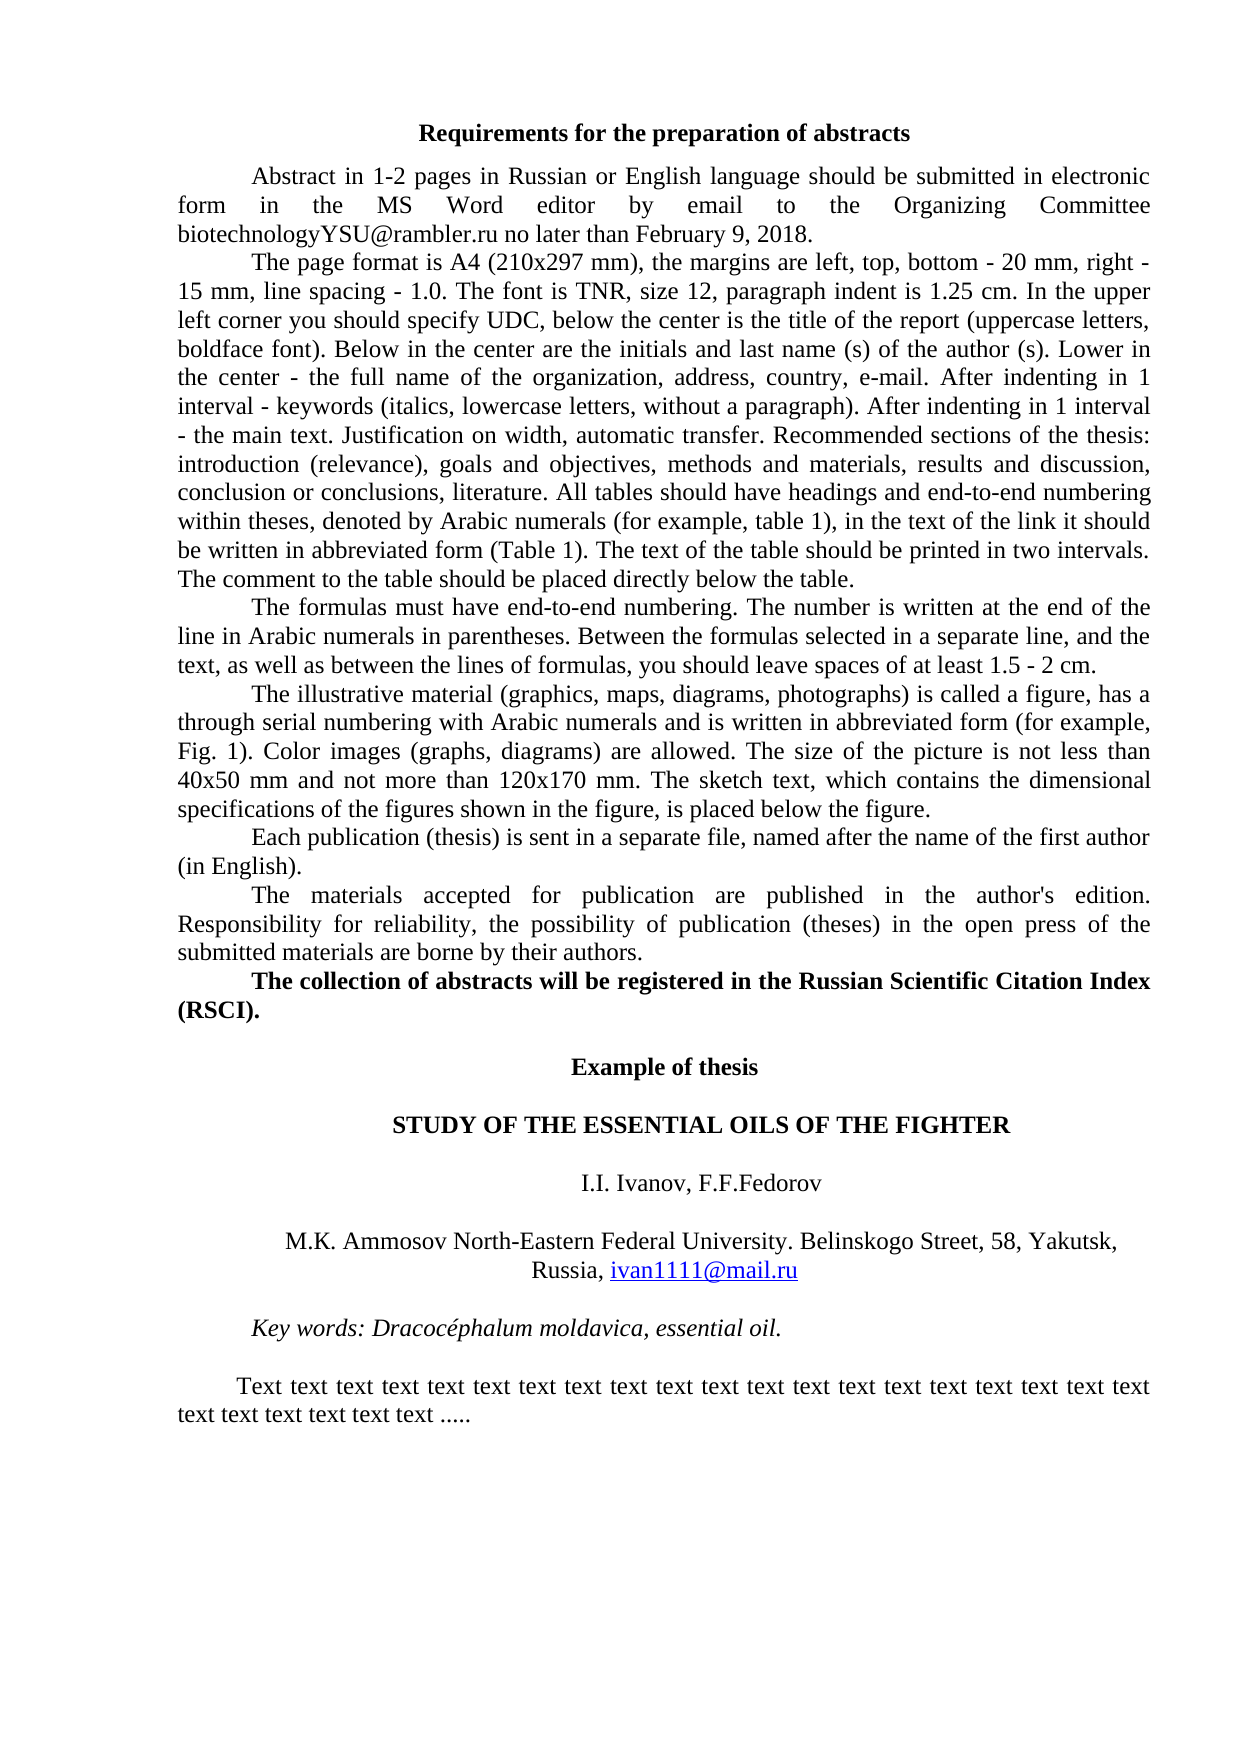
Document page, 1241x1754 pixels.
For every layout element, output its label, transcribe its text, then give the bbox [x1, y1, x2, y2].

text The page format is A4 (210x297 mm), the margins are left, top, bottom - 20 mm, right - 15 mm, line spacing - 1.0. The font is TNR, size 12, paragraph indent is 1.25 cm. In the upper left corner you should specify UDC, below the center is the title of the report (uppercase letters, boldface font). Below in the center are the initials and last name (s) of the author (s). Lower in the center - the full name of the organization, address, country, e-mail. After indenting in 1 interval - keywords (italics, lowercase letters, without a paragraph). After indenting in 1 interval - the main text. Justification on width, automatic transfer. Recommended sections of the thesis: introduction (relevance), goals and objectives, methods and materials, results and discussion, conclusion or conclusions, literature. All tables should have headings and end-to-end numbering within theses, denoted by Arabic numerals (for example, table 1), in the text of the link it should be written in abbreviated form (Table 1). The text of the table should be printed in two intervals. The comment to the table should be placed directly below the table. [177, 247, 1152, 592]
text Text text text text text text text text text text text text text text text text text text text text text text text text text text ..... [177, 1371, 1152, 1428]
text Requirements for the preparation of abstracts [177, 118, 1152, 147]
text The materials accepted for publication are published in the author's edition. Responsibility for reliability, the possibility of publication (theses) in the open press of the submitted materials are borne by their authors. [177, 880, 1152, 966]
text STUDY OF THE ESSENTIAL OILS OF THE FIGHTER [177, 1110, 1152, 1139]
text The illustrative material (graphics, maps, diagrams, photographs) is called a figure, has a through serial numbering with Arabic numerals and is written in abbreviated form (for example, Fig. 1). Color images (graphs, diagrams) are allowed. The size of the picture is not less than 40х50 mm and not more than 120х170 mm. The sketch text, which contains the dimensional specifications of the figures shown in the figure, is placed below the figure. [177, 679, 1152, 822]
text I.I. Ivanov, F.F.Fedorov [177, 1168, 1152, 1197]
text The collection of abstracts will be registered in the Russian Scientific Citation Index (RSCI). [177, 966, 1152, 1024]
text Key words: Dracocéphalum moldavica, essential oil. [177, 1313, 1152, 1342]
text Example of thesis [177, 1052, 1152, 1081]
text М.К. Ammosov North-Eastern Federal University. Belinskogo Street, 58, Yakutsk, Russia, ivan1111@mail.ru [177, 1226, 1152, 1284]
text Each publication (thesis) is sent in a separate file, named after the name of the first author (in English). [177, 822, 1152, 880]
text Abstract in 1-2 pages in Russian or English language should be submitted in electronic form in the MS Word editor by email to the Organizing Committee biotechnologyYSU@rambler.ru no later than February 9, 2018. [177, 161, 1152, 247]
text The formulas must have end-to-end numbering. The number is written at the end of the line in Arabic numerals in parentheses. Between the formulas selected in a separate line, and the text, as well as between the lines of formulas, you should leave spaces of at least 1.5 - 2 cm. [177, 592, 1152, 679]
